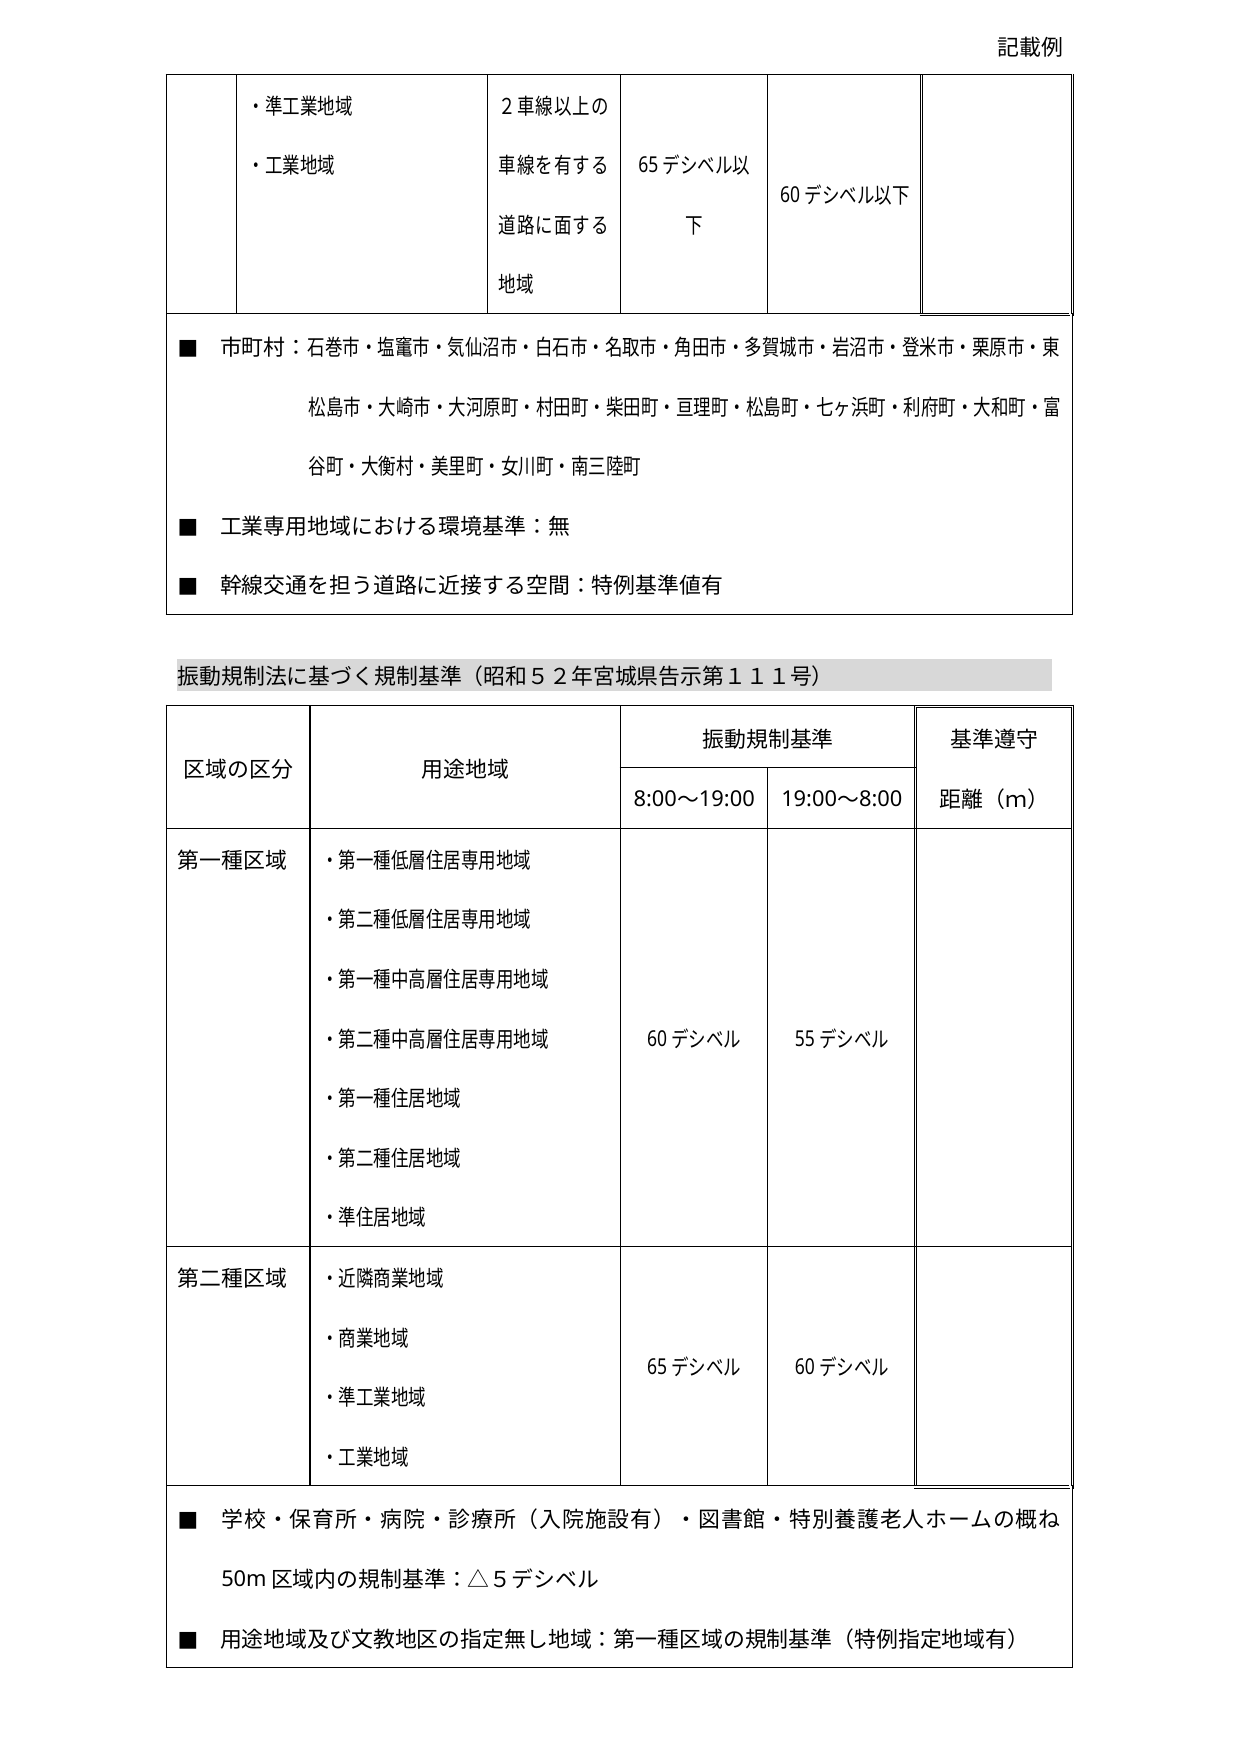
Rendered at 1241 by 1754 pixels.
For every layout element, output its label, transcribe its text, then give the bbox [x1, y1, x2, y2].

table_cell [917, 829, 1071, 1246]
table_cell 60デシベル [621, 829, 767, 1246]
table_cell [237, 75, 487, 313]
table_cell 60デシベル [768, 1247, 914, 1485]
table_cell ・近隣商業地域 ・商業地域 ・準工業地域 ・工業地域 [311, 1247, 620, 1485]
table_cell ・第一種低層住居専用地域 ・第二種低層住居専用地域 ・第一種中高層住居専用地域 ・第二種中高層住居専用地域 ・第一種住居地域 ・第二種住居地域 ・準住居地域 [311, 829, 620, 1246]
table_cell [917, 1247, 1071, 1485]
table_cell 65デシベル以下 [621, 75, 767, 313]
table_cell 60デシベル以下 [768, 75, 920, 313]
table_header 用途地域 [311, 706, 620, 828]
table_header 振動規制基準 [621, 706, 914, 767]
table_cell [923, 75, 1071, 313]
table_header 区域の区分 [167, 706, 309, 828]
table_cell ■ 市町村：石巻市・塩竃市・気仙沼市・白石市・名取市・角田市・多賀城市・岩沼市・登米市・栗原市・東松島市・大崎市・大河原町・村田町・柴田町・亘理町・松島町・七ヶ浜町・利府町・大和町・富谷町・大衡村・美里町・女川町・南三陸町 ■ 工業専用地域における環境基準：無 ■ 幹線交通を担う道路に近接する空間：特例基準値有 [167, 313, 1072, 614]
table_cell 8:00～19:00 [621, 768, 767, 828]
table_cell Ｃ [167, 75, 236, 313]
table_cell 19:00～8:00 [768, 768, 914, 828]
table_cell 65デシベル [621, 1247, 767, 1485]
table_cell 第二種区域 [167, 1247, 309, 1485]
table_cell 第一種区域 [167, 829, 309, 1246]
table_cell 55デシベル [768, 829, 914, 1246]
table_cell ■ 学校・保育所・病院・診療所（入院施設有）・図書館・特別養護老人ホームの概ね50m区域内の規制基準：△５デシベル ■ 用途地域及び文教地区の指定無し地域：第一種区域の規制基準（特例指定地域有） [167, 1485, 1072, 1667]
text 振動規制法に基づく規制基準（昭和５２年宮城県告示第１１１号） [177, 645, 1063, 704]
table_cell ２車線以上の車線を有する道路に面する地域 [488, 75, 620, 313]
table_header 基準遵守 距離（ｍ） [917, 708, 1071, 828]
